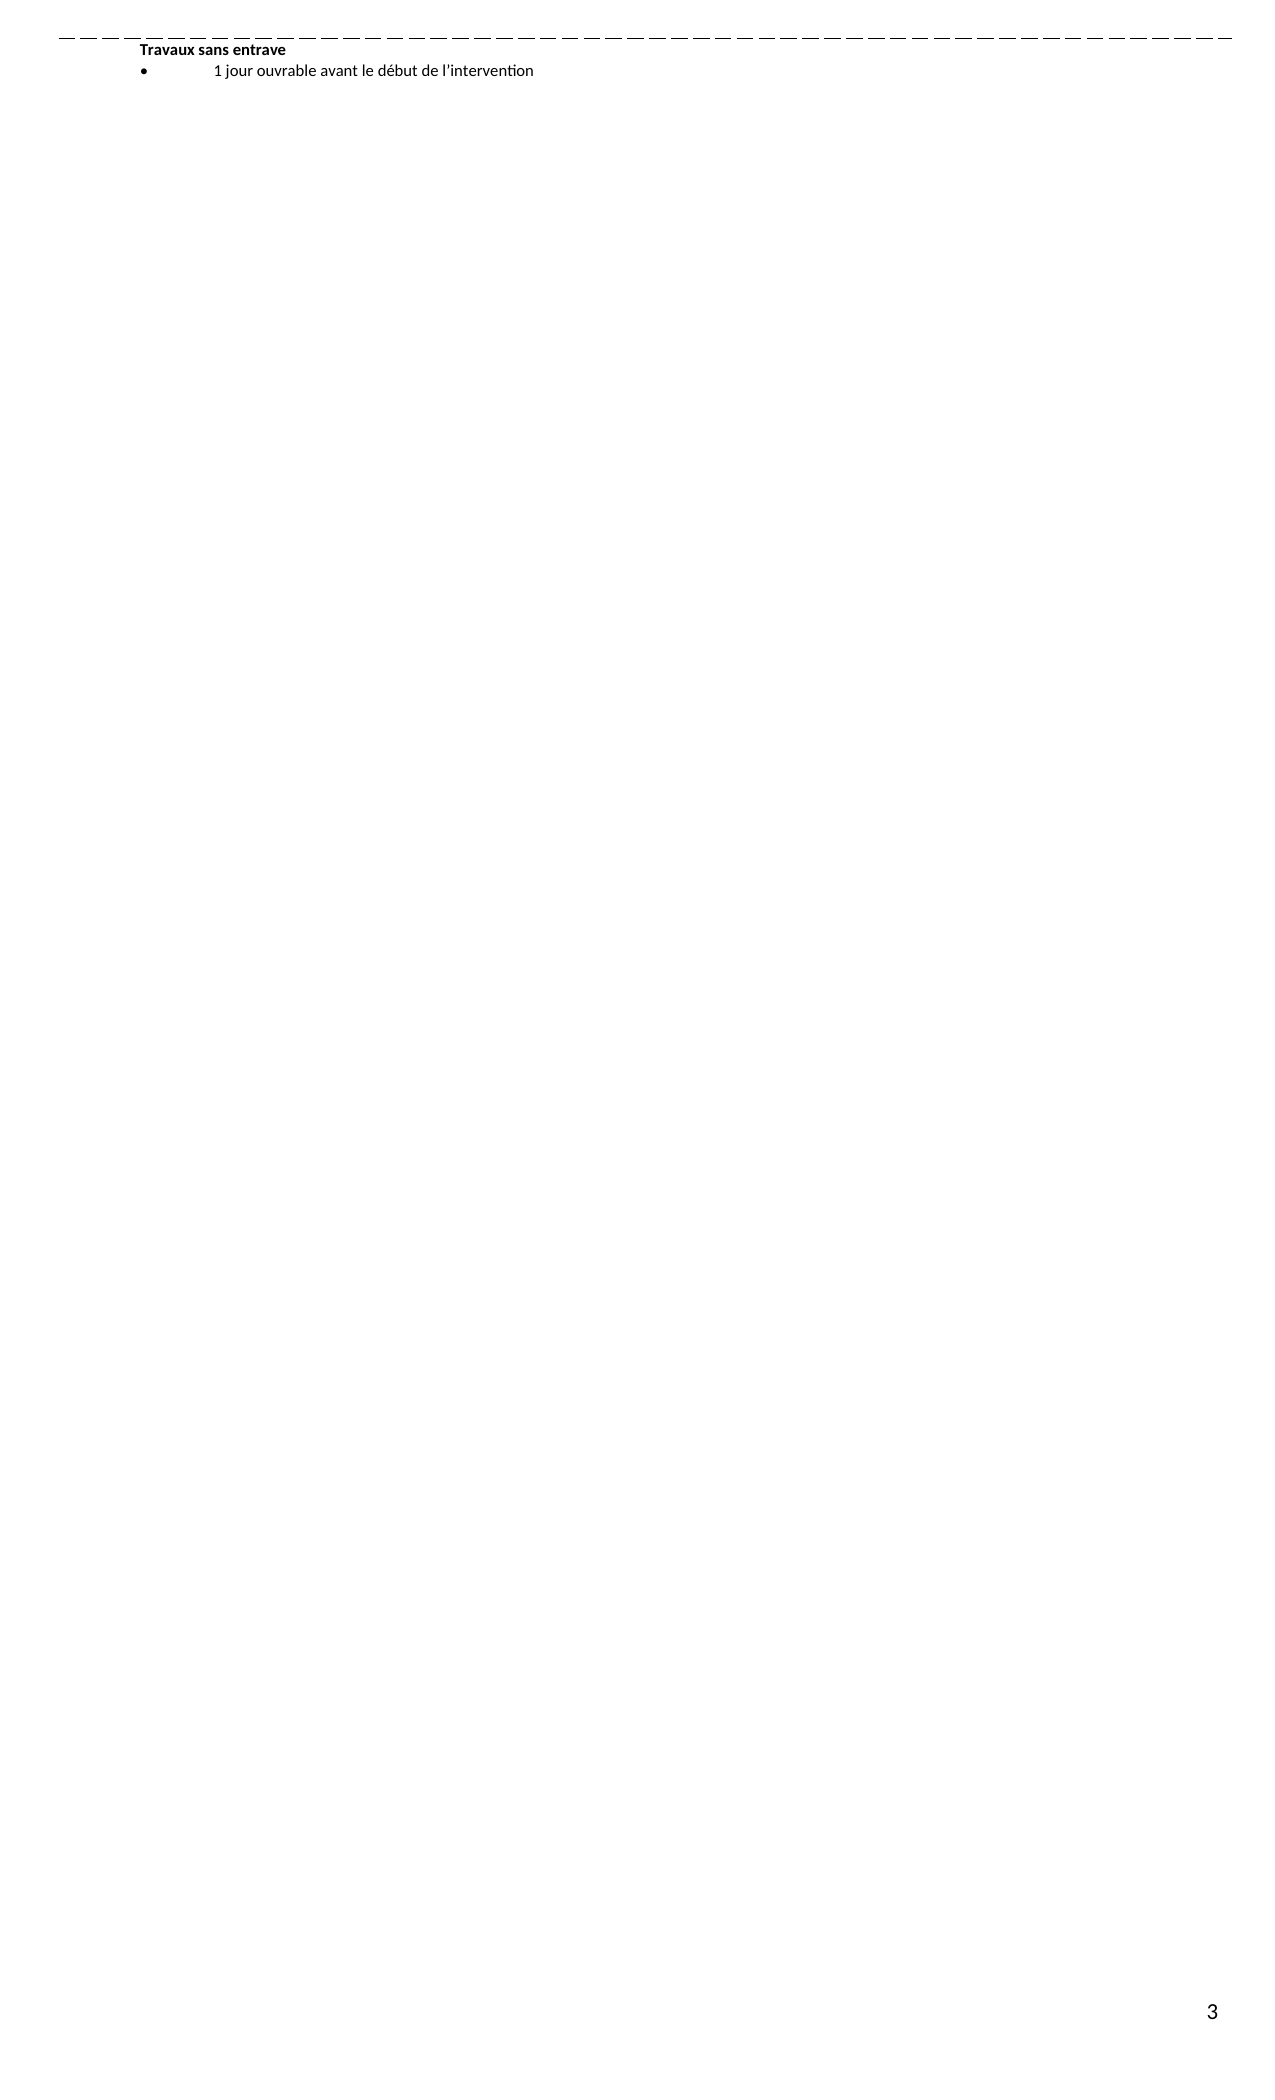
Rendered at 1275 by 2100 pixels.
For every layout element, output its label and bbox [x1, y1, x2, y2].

table_cell [59, 38, 1232, 80]
